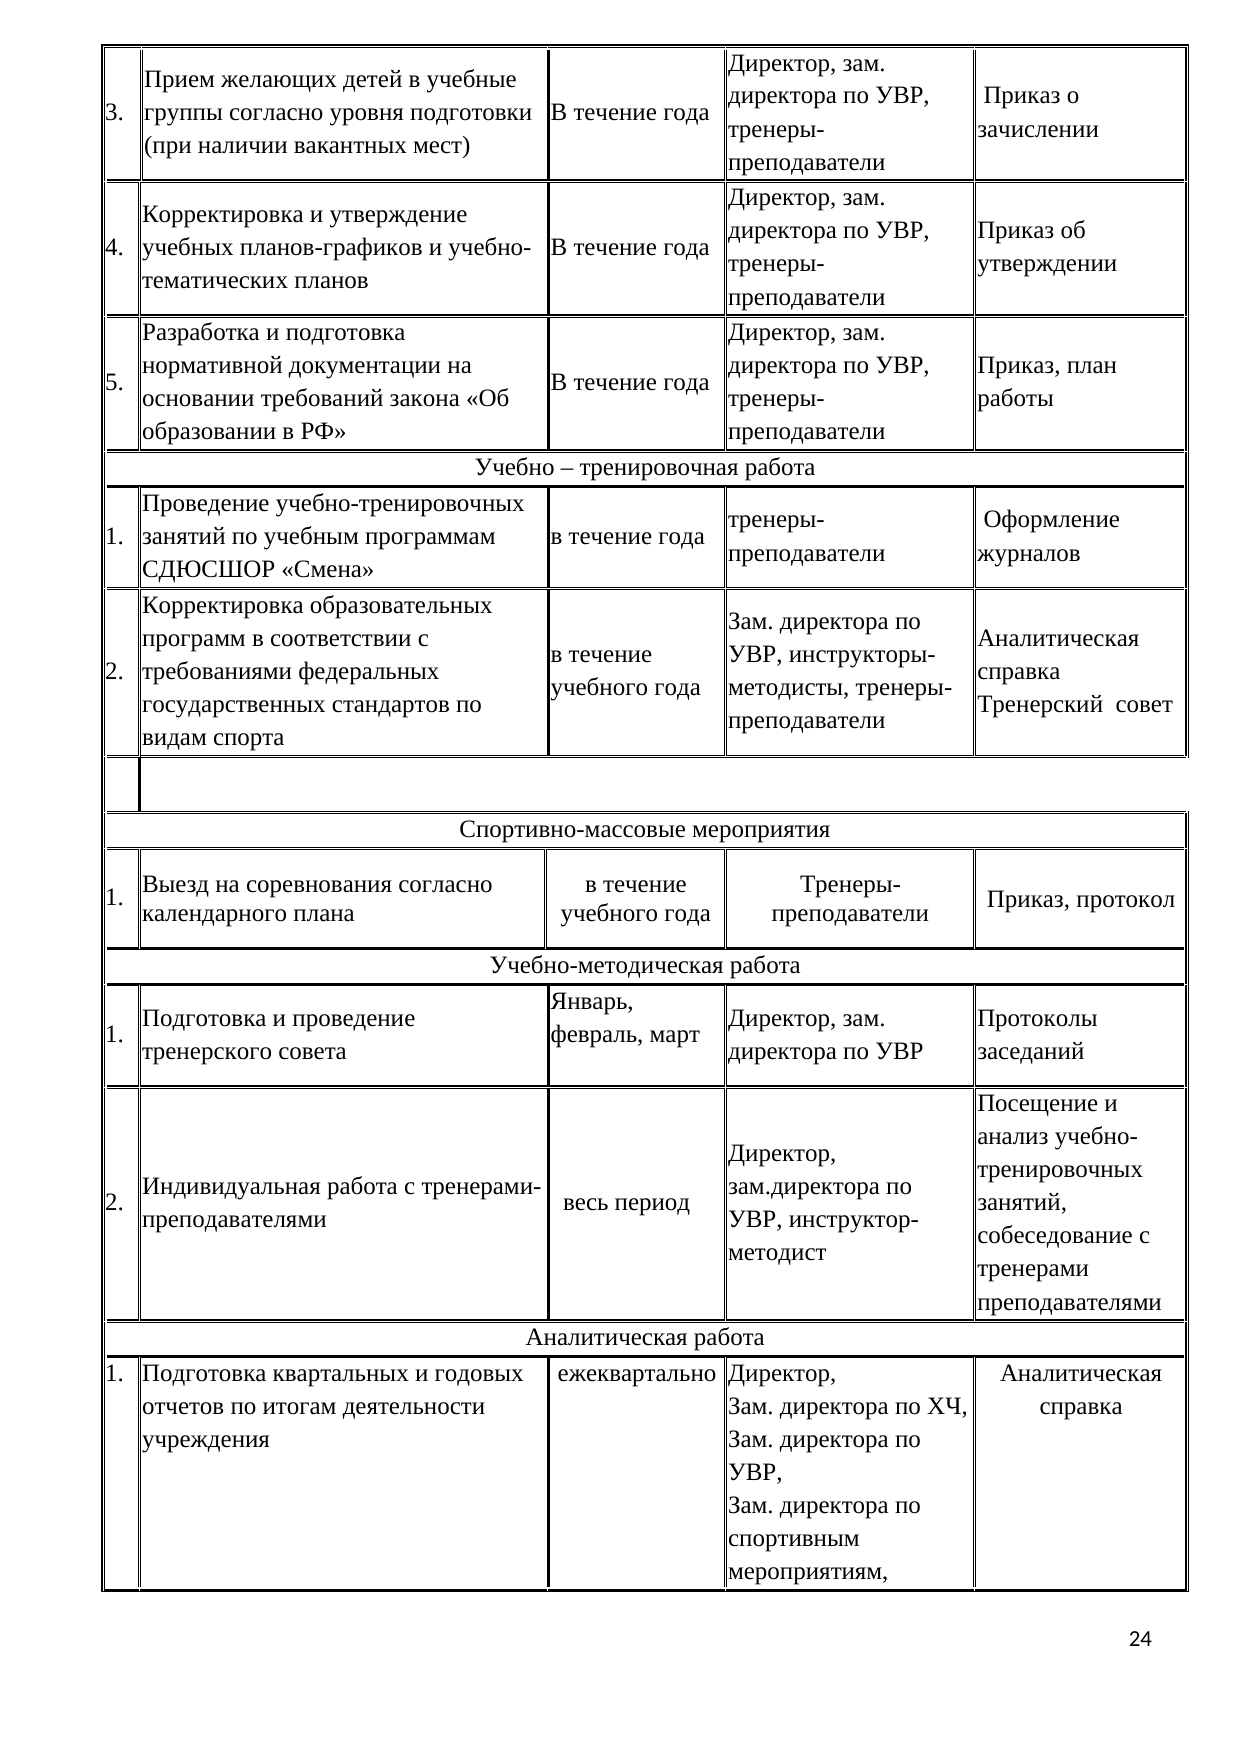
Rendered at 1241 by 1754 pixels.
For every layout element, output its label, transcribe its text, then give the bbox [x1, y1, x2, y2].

table_cell [103, 755, 139, 811]
table_cell Протоколы заседаний [976, 983, 1187, 1085]
table_cell Учебно-методическая работа [105, 947, 1185, 983]
table_cell 2. [105, 1085, 138, 1319]
table_cell Учебно – тренировочная работа [105, 449, 1186, 485]
table_cell в течение года [550, 488, 724, 587]
table_cell Прием желающих детей в учебные группы согласно уровня подготовки (при наличии вакантных мест) [142, 46, 548, 179]
table_cell Проведение учебно-тренировочных занятий по учебным программам СДЮСШОР «Смена» [141, 488, 547, 587]
table_cell 1. [105, 485, 138, 587]
table_cell в течение учебного года [547, 850, 724, 947]
table_cell Директор, зам. директора по УВР, тренеры-преподаватели [726, 48, 975, 179]
table_cell Оформление журналов [976, 485, 1185, 587]
table_cell Корректировка и утверждение учебных планов-графиков и учебно-тематических планов [141, 183, 547, 314]
table_cell 2. [103, 587, 139, 755]
table_cell Индивидуальная работа с тренерами- преподавателями [141, 1089, 547, 1319]
table_cell в течение учебного года [550, 590, 724, 755]
table_cell Посещение и анализ учебно-тренировочных занятий, собеседование с тренерами преподавателями [976, 1085, 1186, 1319]
table_cell 5. [105, 314, 138, 449]
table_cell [726, 1358, 975, 1589]
table_cell Приказ об утверждении [976, 179, 1186, 314]
table_cell Директор, зам. директора по УВР [727, 986, 973, 1085]
table_cell 1. [103, 983, 138, 1085]
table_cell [975, 1355, 1185, 1589]
table_cell 4. [105, 179, 138, 314]
table_cell В течение года [550, 183, 724, 314]
table_cell Разработка и подготовка нормативной документации на основании требований закона «Об образовании в РФ» [141, 318, 547, 449]
table_cell Директор, зам. директора по УВР, тренеры-преподаватели [727, 183, 973, 314]
table_cell Спортивно-массовые мероприятия [103, 811, 1187, 846]
table_cell весь период [550, 1089, 724, 1319]
table_cell В течение года [548, 48, 726, 179]
table_cell Январь, февраль, март [550, 986, 724, 1085]
table_cell Аналитическая справка Тренерский совет [975, 587, 1187, 755]
table_cell В течение года [550, 318, 724, 449]
table_cell 1. [105, 846, 139, 947]
table_cell Приказ, план работы [976, 314, 1186, 449]
table_cell ежеквартально [548, 1358, 726, 1589]
table_cell Подготовка и проведение тренерского совета [141, 986, 547, 1085]
table_cell Зам. директора по УВР, инструкторы-методисты, тренеры-преподаватели [727, 590, 973, 755]
table_cell Приказ о зачислении [975, 48, 1185, 179]
table_cell 1. [105, 1355, 139, 1589]
table_cell 3. [105, 48, 142, 179]
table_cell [140, 1358, 548, 1589]
table_cell Корректировка образовательных программ в соответствии с требованиями федеральных государственных стандартов по видам спорта [141, 590, 547, 755]
table_cell тренеры- преподаватели [727, 488, 973, 587]
table_cell Выезд на соревнования согласно календарного плана [141, 850, 544, 947]
table_cell Тренеры-преподаватели [727, 850, 973, 947]
table_cell Директор, зам.директора по УВР, инструктор-методист [727, 1089, 973, 1319]
table_cell Директор, зам. директора по УВР, тренеры-преподаватели [727, 318, 973, 449]
table_cell Аналитическая работа [105, 1319, 1186, 1355]
table_cell Приказ, протокол [975, 846, 1186, 947]
